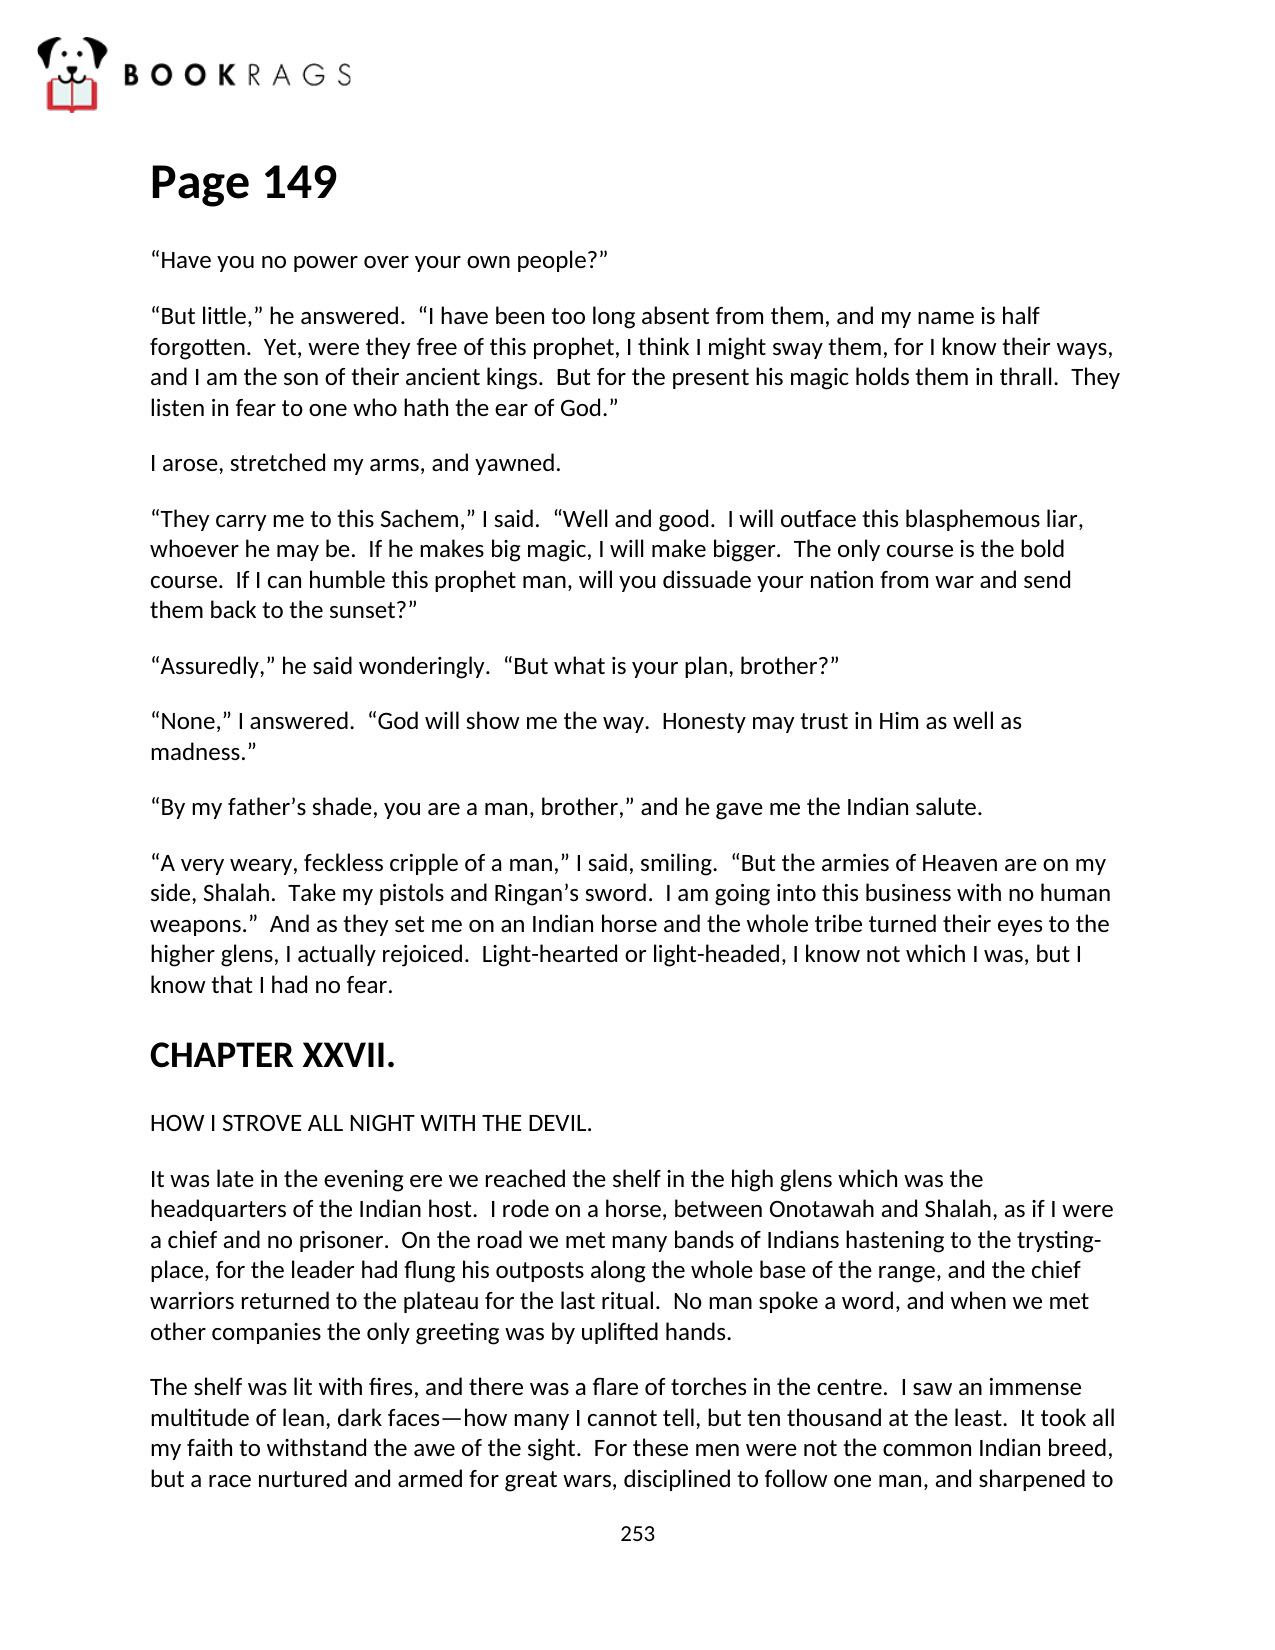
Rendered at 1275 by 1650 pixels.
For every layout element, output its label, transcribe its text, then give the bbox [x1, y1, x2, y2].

text “A very weary, feckless cripple of a man,” I said, smiling. “But the armies of Heaven are on my side, Shalah. Take my pistols and Ringan’s sword. I am going into this business with no human weapons.” And as they set me on an Indian horse and the whole tribe turned their eyes to the higher glens, I actually rejoiced. Light-hearted or light-headed, I know not which I was, but I know that I had no fear. [150, 847, 1125, 999]
text HOW I STROVE ALL NIGHT WITH THE DEVIL. [150, 1108, 1125, 1138]
text “By my father’s shade, you are a man, brother,” and he gave me the Indian salute. [150, 791, 1125, 822]
text I arose, stretched my arms, and yawned. [150, 447, 1125, 478]
text “But little,” he answered. “I have been too long absent from them, and my name is half forgotten. Yet, were they free of this prophet, I think I might sway them, for I know their ways, and I am the son of their ancient kings. But for the present his magic holds them in thrall. They listen in fear to one who hath the ear of God.” [150, 300, 1125, 422]
text Page 149 [150, 150, 1125, 211]
text CHAPTER XXVII. [150, 1031, 1125, 1076]
picture [37, 37, 351, 113]
text “Assuredly,” he said wonderingly. “But what is your plan, brother?” [150, 650, 1125, 680]
text It was late in the evening ere we reached the shelf in the high glens which was the headquarters of the Indian host. I rode on a horse, between Onotawah and Shalah, as if I were a chief and no prisoner. On the road we met many bands of Indians hastening to the trysting-place, for the leader had flung his outposts along the whole base of the range, and the chief warriors returned to the plateau for the last ritual. No man spoke a word, and when we met other companies the only greeting was by uplifted hands. [150, 1163, 1125, 1346]
text “None,” I answered. “God will show me the way. Honesty may trust in Him as well as madness.” [150, 705, 1125, 766]
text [150, 1371, 1125, 1493]
text “They carry me to this Sachem,” I said. “Well and good. I will outface this blasphemous liar, whoever he may be. If he makes big magic, I will make bigger. The only course is the bold course. If I can humble this prophet man, will you dissuade your nation from war and send them back to the sunset?” [150, 503, 1125, 625]
text “Have you no power over your own people?” [150, 244, 1125, 275]
